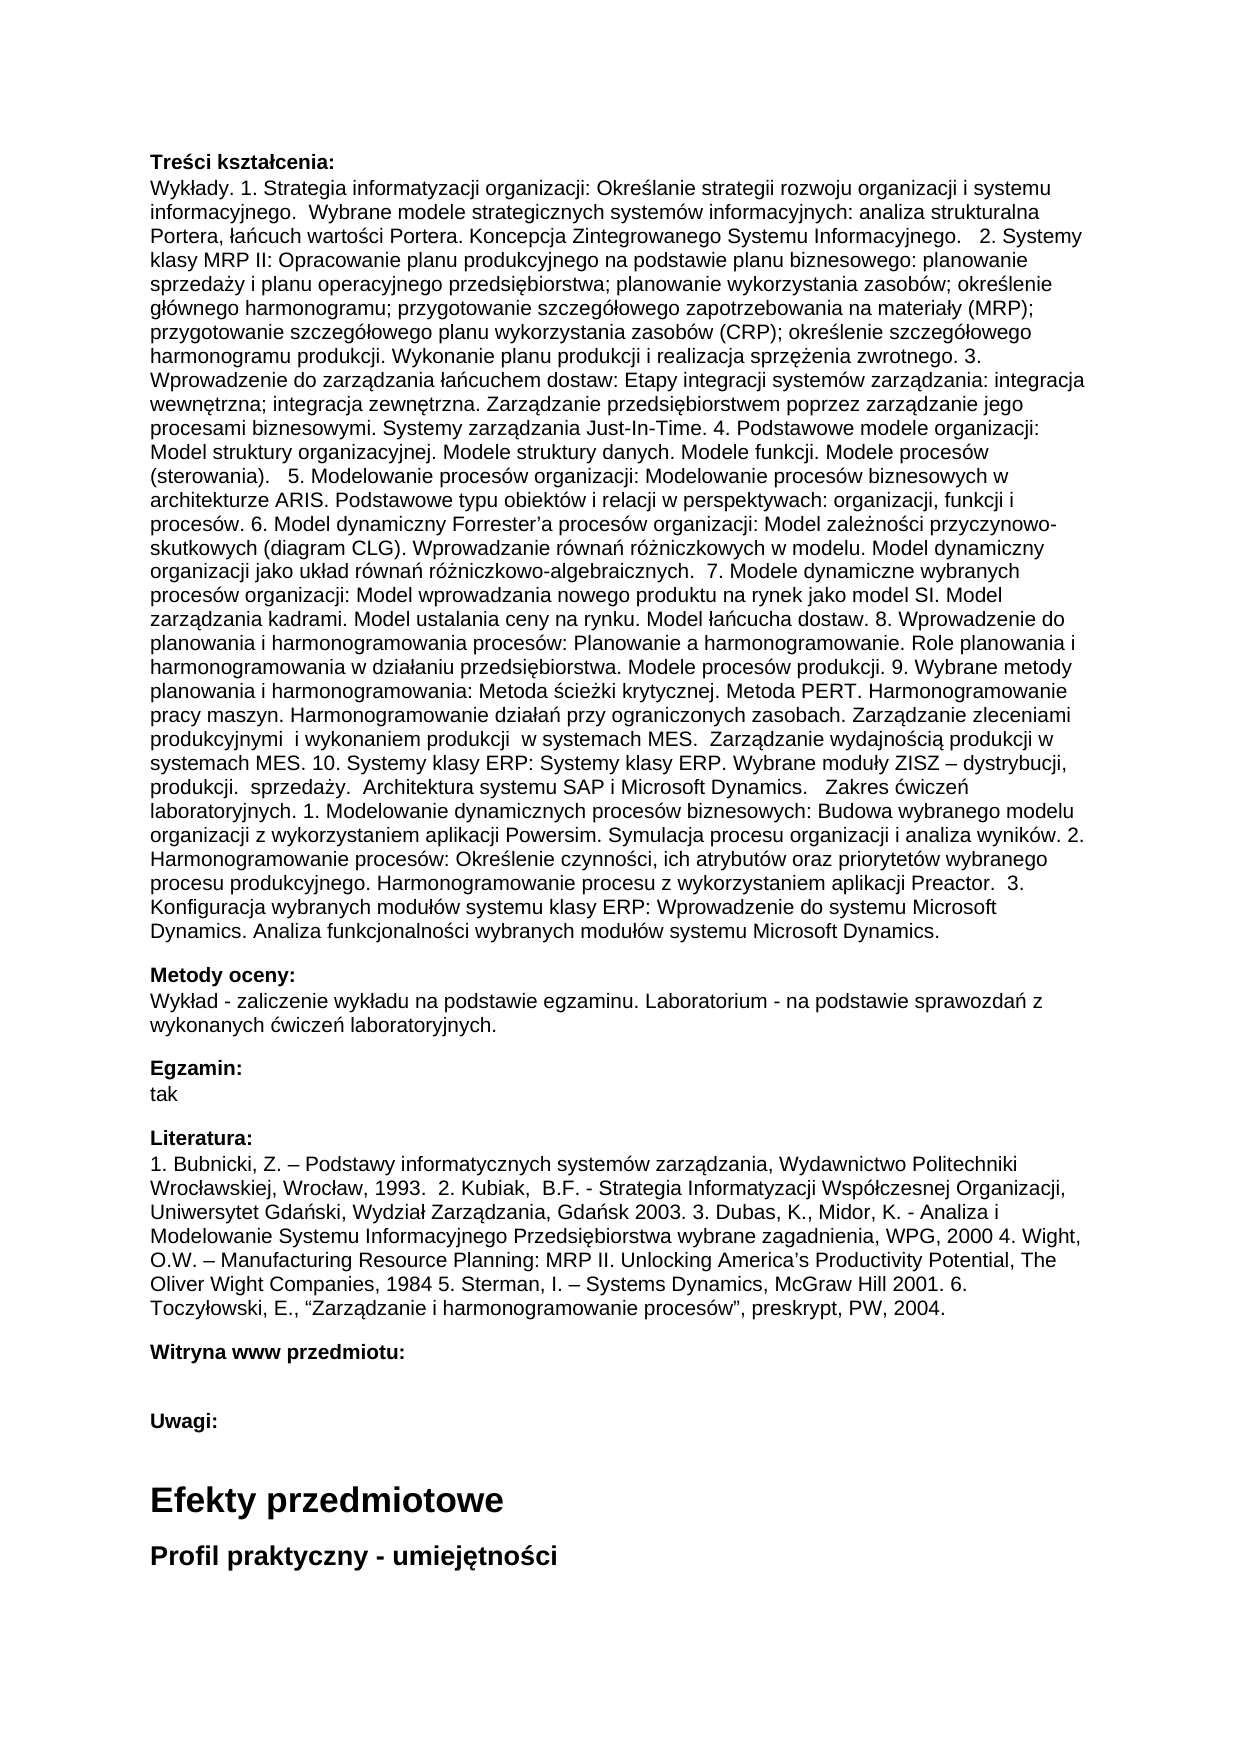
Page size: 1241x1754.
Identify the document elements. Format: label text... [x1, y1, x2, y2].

text Metody oceny: [150, 962, 1090, 986]
text 1. Bubnicki, Z. – Podstawy informatycznych systemów zarządzania, Wydawnictwo Politechniki Wrocławskiej, Wrocław, 1993. 2. Kubiak, B.F. - Strategia Informatyzacji Współczesnej Organizacji, Uniwersytet Gdański, Wydział Zarządzania, Gdańsk 2003. 3. Dubas, K., Midor, K. - Analiza i Modelowanie Systemu Informacyjnego Przedsiębiorstwa wybrane zagadnienia, WPG, 2000 4. Wight, O.W. – Manufacturing Resource Planning: MRP II. Unlocking America’s Productivity Potential, The Oliver Wight Companies, 1984 5. Sterman, I. – Systems Dynamics, McGraw Hill 2001. 6. Toczyłowski, E., “Zarządzanie i harmonogramowanie procesów”, preskrypt, PW, 2004. [150, 1152, 1090, 1320]
text Uwagi: [150, 1409, 1090, 1433]
subtitle Efekty przedmiotowe [150, 1479, 1090, 1520]
text Treści kształcenia: [150, 150, 1090, 174]
text Literatura: [150, 1126, 1090, 1150]
text Wykłady. 1. Strategia informatyzacji organizacji: Określanie strategii rozwoju organizacji i systemu informacyjnego. Wybrane modele strategicznych systemów informacyjnych: analiza strukturalna Portera, łańcuch wartości Portera. Koncepcja Zintegrowanego Systemu Informacyjnego. 2. Systemy klasy MRP II: Opracowanie planu produkcyjnego na podstawie planu biznesowego: planowanie sprzedaży i planu operacyjnego przedsiębiorstwa; planowanie wykorzystania zasobów; określenie głównego harmonogramu; przygotowanie szczegółowego zapotrzebowania na materiały (MRP); przygotowanie szczegółowego planu wykorzystania zasobów (CRP); określenie szczegółowego harmonogramu produkcji. Wykonanie planu produkcji i realizacja sprzężenia zwrotnego. 3. Wprowadzenie do zarządzania łańcuchem dostaw: Etapy integracji systemów zarządzania: integracja wewnętrzna; integracja zewnętrzna. Zarządzanie przedsiębiorstwem poprzez zarządzanie jego procesami biznesowymi. Systemy zarządzania Just-In-Time. 4. Podstawowe modele organizacji: Model struktury organizacyjnej. Modele struktury danych. Modele funkcji. Modele procesów (sterowania). 5. Modelowanie procesów organizacji: Modelowanie procesów biznesowych w architekturze ARIS. Podstawowe typu obiektów i relacji w perspektywach: organizacji, funkcji i procesów. 6. Model dynamiczny Forrester’a procesów organizacji: Model zależności przyczynowo-skutkowych (diagram CLG). Wprowadzanie równań różniczkowych w modelu. Model dynamiczny organizacji jako układ równań różniczkowo-algebraicznych. 7. Modele dynamiczne wybranych procesów organizacji: Model wprowadzania nowego produktu na rynek jako model SI. Model zarządzania kadrami. Model ustalania ceny na rynku. Model łańcucha dostaw. 8. Wprowadzenie do planowania i harmonogramowania procesów: Planowanie a harmonogramowanie. Role planowania i harmonogramowania w działaniu przedsiębiorstwa. Modele procesów produkcji. 9. Wybrane metody planowania i harmonogramowania: Metoda ścieżki krytycznej. Metoda PERT. Harmonogramowanie pracy maszyn. Harmonogramowanie działań przy ograniczonych zasobach. Zarządzanie zleceniami produkcyjnymi i wykonaniem produkcji w systemach MES. Zarządzanie wydajnością produkcji w systemach MES. 10. Systemy klasy ERP: Systemy klasy ERP. Wybrane moduły ZISZ – dystrybucji, produkcji. sprzedaży. Architektura systemu SAP i Microsoft Dynamics. Zakres ćwiczeń laboratoryjnych. 1. Modelowanie dynamicznych procesów biznesowych: Budowa wybranego modelu organizacji z wykorzystaniem aplikacji Powersim. Symulacja procesu organizacji i analiza wyników. 2. Harmonogramowanie procesów: Określenie czynności, ich atrybutów oraz priorytetów wybranego procesu produkcyjnego. Harmonogramowanie procesu z wykorzystaniem aplikacji Preactor. 3. Konfiguracja wybranych modułów systemu klasy ERP: Wprowadzenie do systemu Microsoft Dynamics. Analiza funkcjonalności wybranych modułów systemu Microsoft Dynamics. [150, 176, 1090, 943]
text Egzamin: [150, 1056, 1090, 1080]
text tak [150, 1082, 1090, 1106]
text Witryna www przedmiotu: [150, 1339, 1090, 1363]
subtitle Profil praktyczny - umiejętności [150, 1540, 1090, 1571]
text Wykład - zaliczenie wykładu na podstawie egzaminu. Laboratorium - na podstawie sprawozdań z wykonanych ćwiczeń laboratoryjnych. [150, 988, 1090, 1036]
